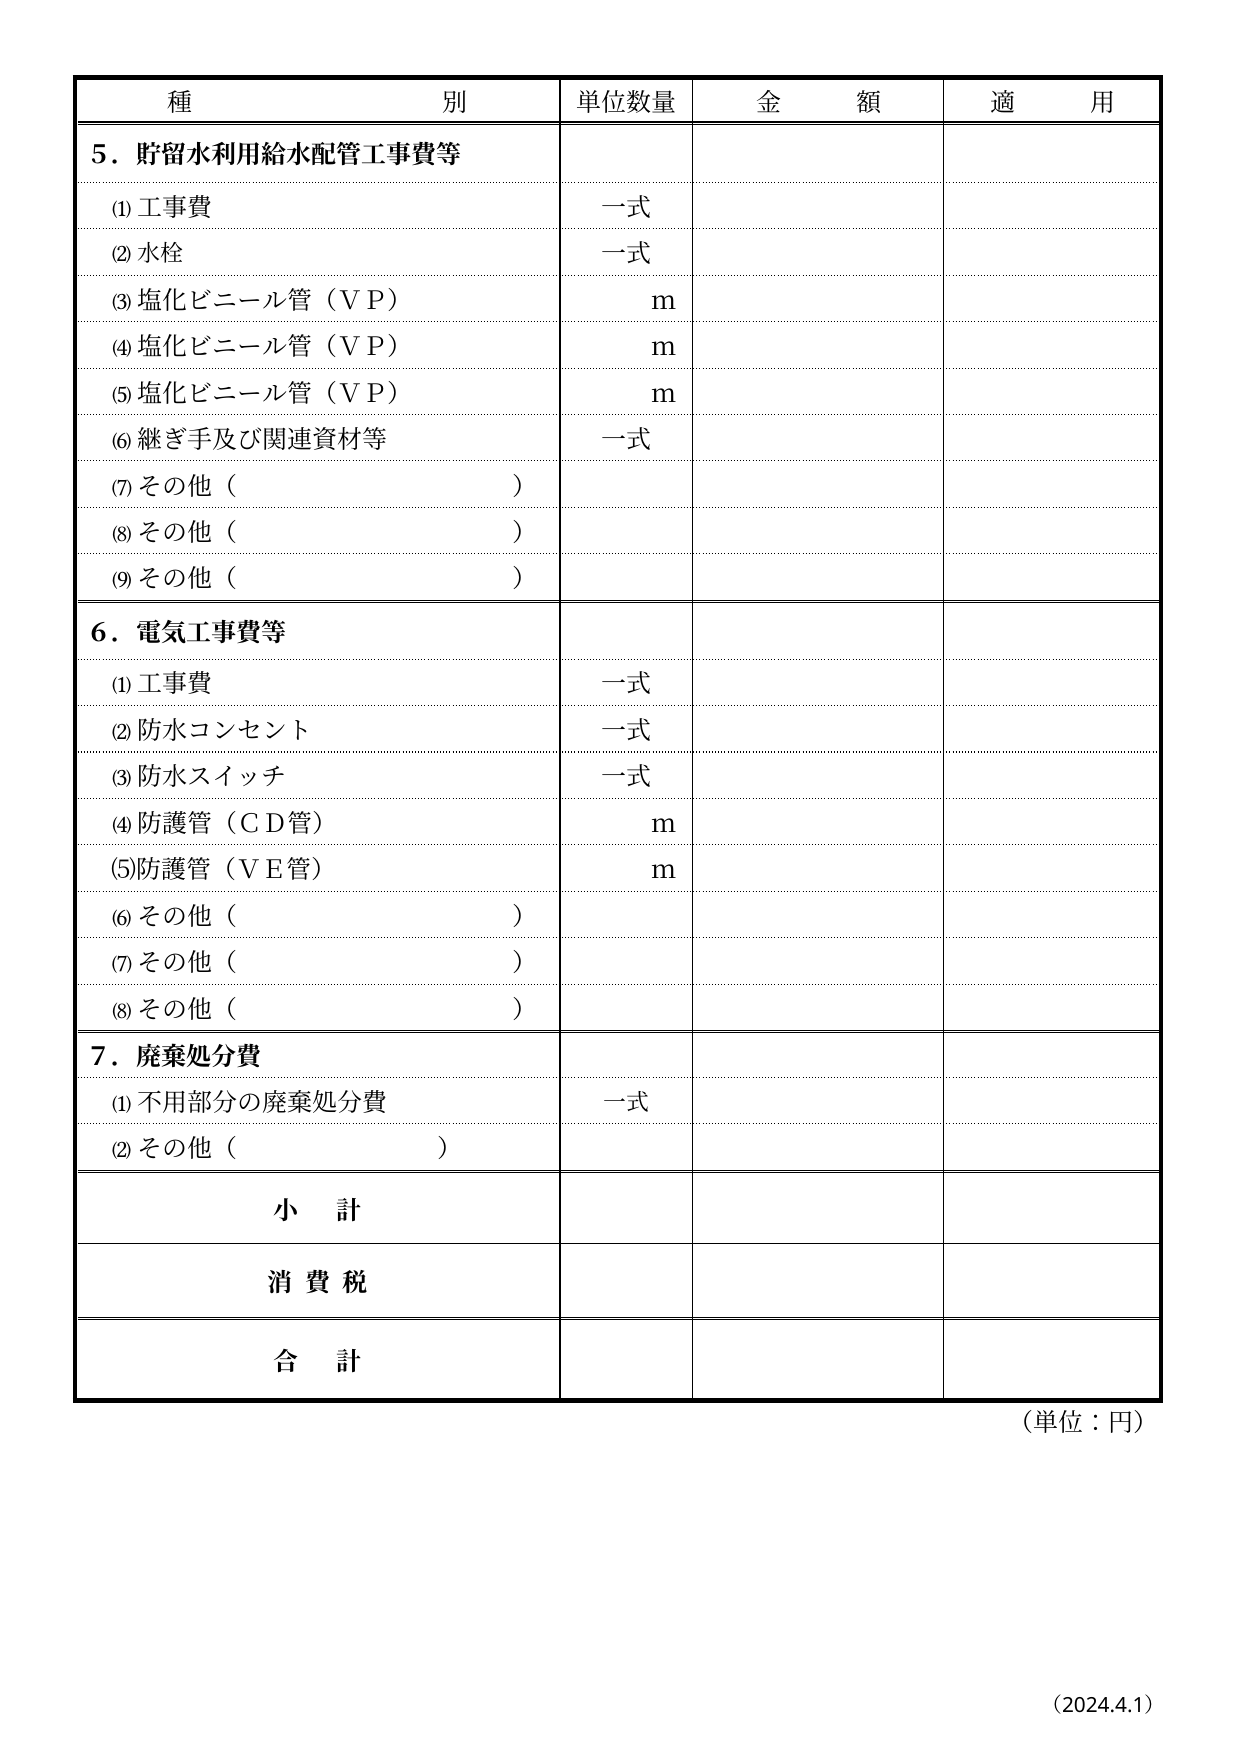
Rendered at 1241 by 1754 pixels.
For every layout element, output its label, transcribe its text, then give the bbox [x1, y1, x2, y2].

table_header 金 額 [693, 80, 943, 121]
table_cell [561, 125, 692, 182]
table_cell [944, 368, 1159, 414]
table_cell [561, 460, 692, 507]
table_cell [944, 751, 1159, 798]
table_cell 一式 [561, 705, 692, 751]
table_cell ７．廃棄処分費 [77, 1033, 559, 1077]
table_cell ⑵水栓 [77, 228, 559, 274]
table_cell [944, 1173, 1159, 1243]
table_cell [693, 937, 943, 984]
table_cell [944, 1123, 1159, 1169]
table_cell [944, 125, 1159, 182]
table_cell ⑻その他（ ） [77, 507, 559, 553]
table_cell [561, 1173, 692, 1243]
table_cell [693, 553, 943, 600]
table_cell 一式 [561, 414, 692, 460]
table_cell [561, 507, 692, 553]
table_cell [944, 705, 1159, 751]
table_cell 一式 [561, 1077, 692, 1123]
table_cell [944, 798, 1159, 844]
table_cell [561, 891, 692, 937]
table_cell [944, 460, 1159, 507]
table_cell ⑴工事費 [77, 182, 559, 228]
table_cell [693, 368, 943, 414]
table_header 適 用 [944, 80, 1159, 121]
table_cell [693, 1244, 943, 1317]
table_cell [693, 507, 943, 553]
table_cell [561, 984, 692, 1030]
table_cell ⑹継ぎ手及び関連資材等 [77, 414, 559, 460]
table_cell ⑻その他（ ） [77, 984, 559, 1030]
table_cell [944, 891, 1159, 937]
table_header 単位数量 [561, 80, 692, 121]
table_cell [561, 1123, 692, 1169]
table_cell ⑶防水スイッチ [77, 751, 559, 798]
table_cell ⑶塩化ビニール管（ＶＰ） [77, 275, 559, 321]
table_cell ⑸防護管（ＶＥ管） [77, 844, 559, 891]
table_cell ⑷塩化ビニール管（ＶＰ） [77, 321, 559, 367]
table_cell [944, 1244, 1159, 1317]
table_cell [944, 1077, 1159, 1123]
table_cell ⑼その他（ ） [77, 553, 559, 600]
table_cell [693, 1077, 943, 1123]
table_cell [944, 937, 1159, 984]
table_cell ⑴工事費 [77, 659, 559, 705]
table_cell [561, 1244, 692, 1317]
table_cell [693, 1173, 943, 1243]
table_cell [944, 1033, 1159, 1077]
table_cell [944, 659, 1159, 705]
table_cell [944, 984, 1159, 1030]
table_cell [561, 1320, 692, 1398]
table_cell [693, 603, 943, 658]
table_cell ｍ [561, 798, 692, 844]
table_cell [693, 414, 943, 460]
table_cell [693, 659, 943, 705]
table_cell [693, 705, 943, 751]
table_cell 消費税 [77, 1244, 559, 1317]
table_cell [561, 603, 692, 658]
table_cell [693, 844, 943, 891]
table_cell 合計 [77, 1320, 559, 1398]
table_cell ⑹その他（ ） [77, 891, 559, 937]
table_cell [944, 1320, 1159, 1398]
table_cell [693, 1033, 943, 1077]
table_cell [693, 984, 943, 1030]
table_cell ⑴不用部分の廃棄処分費 [77, 1077, 559, 1123]
table_cell ⑺その他（ ） [77, 937, 559, 984]
table_cell ⑸塩化ビニール管（ＶＰ） [77, 368, 559, 414]
table_cell ⑵防水コンセント [77, 705, 559, 751]
table_cell [561, 1033, 692, 1077]
table_cell ｍ [561, 844, 692, 891]
table_cell [561, 937, 692, 984]
table_cell [944, 321, 1159, 367]
table_cell [944, 228, 1159, 274]
table_cell [693, 275, 943, 321]
table_cell 一式 [561, 751, 692, 798]
table_cell [693, 751, 943, 798]
table_cell ６．電気工事費等 [77, 603, 559, 658]
table_cell [693, 798, 943, 844]
table_cell [944, 507, 1159, 553]
table_cell 一式 [561, 659, 692, 705]
table_cell [693, 321, 943, 367]
table_cell ｍ [561, 321, 692, 367]
table_cell [944, 414, 1159, 460]
table_header 種 別 [77, 80, 559, 121]
table_cell [944, 603, 1159, 658]
table_cell [693, 460, 943, 507]
table_cell ｍ [561, 275, 692, 321]
table_cell [944, 275, 1159, 321]
table_cell [944, 844, 1159, 891]
table_cell ５．貯留水利用給水配管工事費等 [77, 125, 559, 182]
table_cell ⑵その他（ ） [77, 1123, 559, 1169]
table_cell ⑺その他（ ） [77, 460, 559, 507]
text （単位：円） [99, 1403, 1158, 1439]
table_cell [561, 553, 692, 600]
table_cell [693, 125, 943, 182]
table_cell ⑷防護管（ＣＤ管） [77, 798, 559, 844]
table_cell [693, 891, 943, 937]
table_cell [693, 228, 943, 274]
table_cell [693, 182, 943, 228]
table_cell [693, 1320, 943, 1398]
table_cell [944, 553, 1159, 600]
table_cell 一式 [561, 182, 692, 228]
table_cell ｍ [561, 368, 692, 414]
table_cell [944, 182, 1159, 228]
table_cell 小計 [77, 1173, 559, 1243]
table_cell 一式 [561, 228, 692, 274]
table_cell [693, 1123, 943, 1169]
